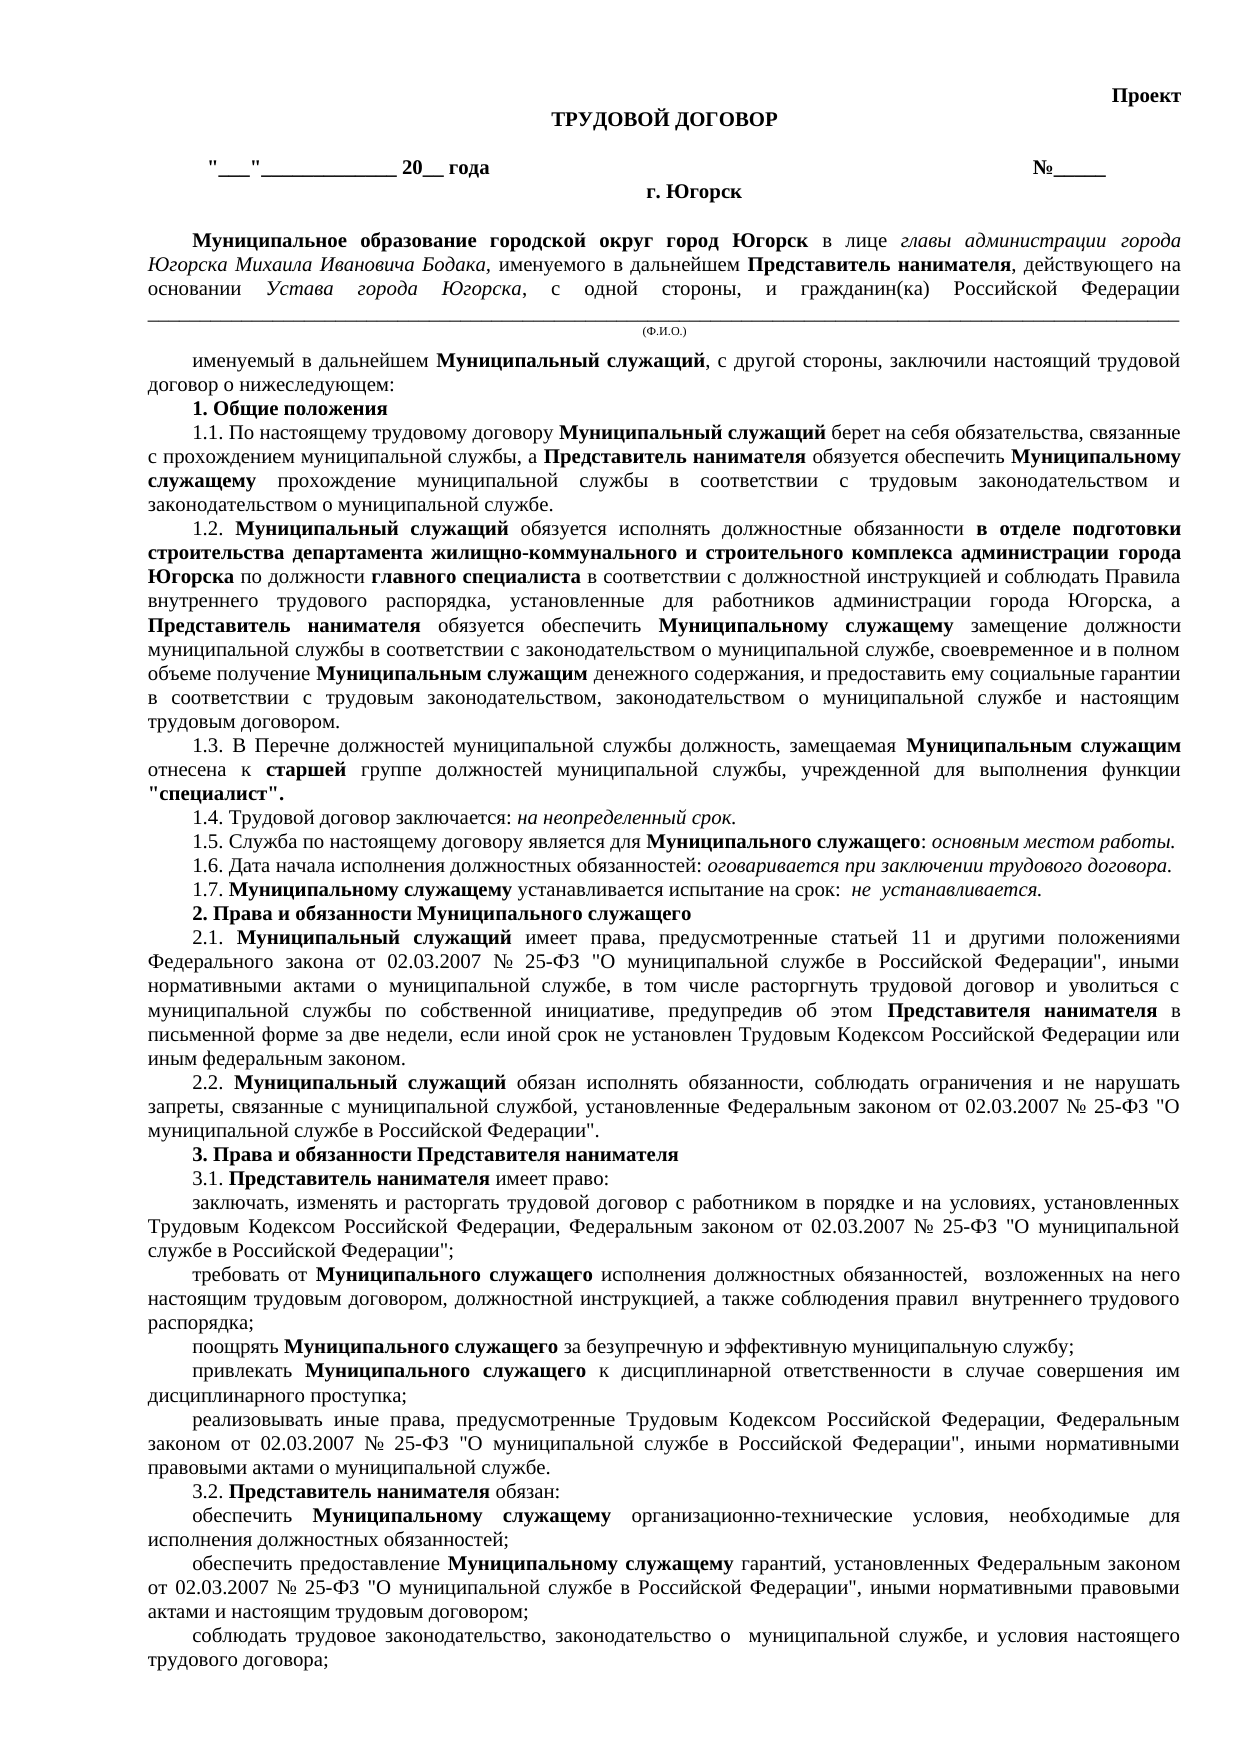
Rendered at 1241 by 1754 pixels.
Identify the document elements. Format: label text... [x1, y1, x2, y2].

subtitle г. Югорск [148, 179, 1181, 203]
text 1.1. По настоящему трудовому договору Муниципальный служащий берет на себя обязательства, связанные с прохождением муниципальной службы, а Представитель нанимателя обязуется обеспечить Муниципальному служащему прохождение муниципальной службы в соответствии с трудовым законодательством и законодательством о муниципальной службе. [148, 420, 1181, 516]
text 2. Права и обязанности Муниципального служащего [148, 901, 1181, 925]
text именуемый в дальнейшем Муниципальный служащий, с другой стороны, заключили настоящий трудовой договор о нижеследующем: [148, 348, 1181, 396]
text 1.7. Муниципальному служащему устанавливается испытание на срок: не устанавливается. [148, 877, 1181, 901]
text Муниципальное образование городской округ город Югорск в лице главы администрации города Югорска Михаила Ивановича Бодака, именуемого в дальнейшем Представитель нанимателя, действующего на основании Устава города Югорска, с одной стороны, и гражданин(ка) Российской Федерации ___________________________________________________________________________________________________ [148, 227, 1181, 324]
text заключать, изменять и расторгать трудовой договор с работником в порядке и на условиях, установленных Трудовым Кодексом Российской Федерации, Федеральным законом от 02.03.2007 № 25-ФЗ "О муниципальной службе в Российской Федерации"; [148, 1190, 1181, 1262]
text привлекать Муниципального служащего к дисциплинарной ответственности в случае совершения им дисциплинарного проступка; [148, 1358, 1181, 1407]
subtitle ТРУДОВОЙ ДОГОВОР [148, 107, 1181, 131]
text 3. Права и обязанности Представителя нанимателя [148, 1142, 1181, 1166]
text 3.2. Представитель нанимателя обязан: [148, 1479, 1181, 1503]
text 1.5. Служба по настоящему договору является для Муниципального служащего: основным местом работы. [148, 829, 1181, 853]
text 1.2. Муниципальный служащий обязуется исполнять должностные обязанности в отделе подготовки строительства департамента жилищно-коммунального и строительного комплекса администрации города Югорска по должности главного специалиста в соответствии с должностной инструкцией и соблюдать Правила внутреннего трудового распорядка, установленные для работников администрации города Югорска, а Представитель нанимателя обязуется обеспечить Муниципальному служащему замещение должности муниципальной службы в соответствии с законодательством о муниципальной службе, своевременное и в полном объеме получение Муниципальным служащим денежного содержания, и предоставить ему социальные гарантии в соответствии с трудовым законодательством, законодательством о муниципальной службе и настоящим трудовым договором. [148, 516, 1181, 733]
subtitle "___"_____________ 20__ года №_____ [148, 155, 1181, 179]
text 1. Общие положения [148, 396, 1181, 420]
text Проект [148, 83, 1181, 107]
text обеспечить предоставление Муниципальному служащему гарантий, установленных Федеральным законом от 02.03.2007 № 25-ФЗ "О муниципальной службе в Российской Федерации", иными нормативными правовыми актами и настоящим трудовым договором; [148, 1551, 1181, 1623]
text 3.1. Представитель нанимателя имеет право: [148, 1166, 1181, 1190]
text (Ф.И.О.) [148, 324, 1181, 348]
text 1.3. В Перечне должностей муниципальной службы должность, замещаемая Муниципальным служащим отнесена к старшей группе должностей муниципальной службы, учрежденной для выполнения функции "специалист". [148, 733, 1181, 805]
text обеспечить Муниципальному служащему организационно-технические условия, необходимые для исполнения должностных обязанностей; [148, 1503, 1181, 1551]
text требовать от Муниципального служащего исполнения должностных обязанностей, возложенных на него настоящим трудовым договором, должностной инструкцией, а также соблюдения правил внутреннего трудового распорядка; [148, 1262, 1181, 1334]
text реализовывать иные права, предусмотренные Трудовым Кодексом Российской Федерации, Федеральным законом от 02.03.2007 № 25-ФЗ "О муниципальной службе в Российской Федерации", иными нормативными правовыми актами о муниципальной службе. [148, 1407, 1181, 1479]
text 1.4. Трудовой договор заключается: на неопределенный срок. [148, 805, 1181, 829]
text 2.2. Муниципальный служащий обязан исполнять обязанности, соблюдать ограничения и не нарушать запреты, связанные с муниципальной службой, установленные Федеральным законом от 02.03.2007 № 25-ФЗ "О муниципальной службе в Российской Федерации". [148, 1070, 1181, 1142]
text 2.1. Муниципальный служащий имеет права, предусмотренные статьей 11 и другими положениями Федерального закона от 02.03.2007 № 25-ФЗ "О муниципальной службе в Российской Федерации", иными нормативными актами о муниципальной службе, в том числе расторгнуть трудовой договор и уволиться с муниципальной службы по собственной инициативе, предупредив об этом Представителя нанимателя в письменной форме за две недели, если иной срок не установлен Трудовым Кодексом Российской Федерации или иным федеральным законом. [148, 925, 1181, 1070]
text 1.6. Дата начала исполнения должностных обязанностей: оговаривается при заключении трудового договора. [148, 853, 1181, 877]
text соблюдать трудовое законодательство, законодательство о муниципальной службе, и условия настоящего трудового договора; [148, 1623, 1181, 1671]
text поощрять Муниципального служащего за безупречную и эффективную муниципальную службу; [148, 1334, 1181, 1358]
